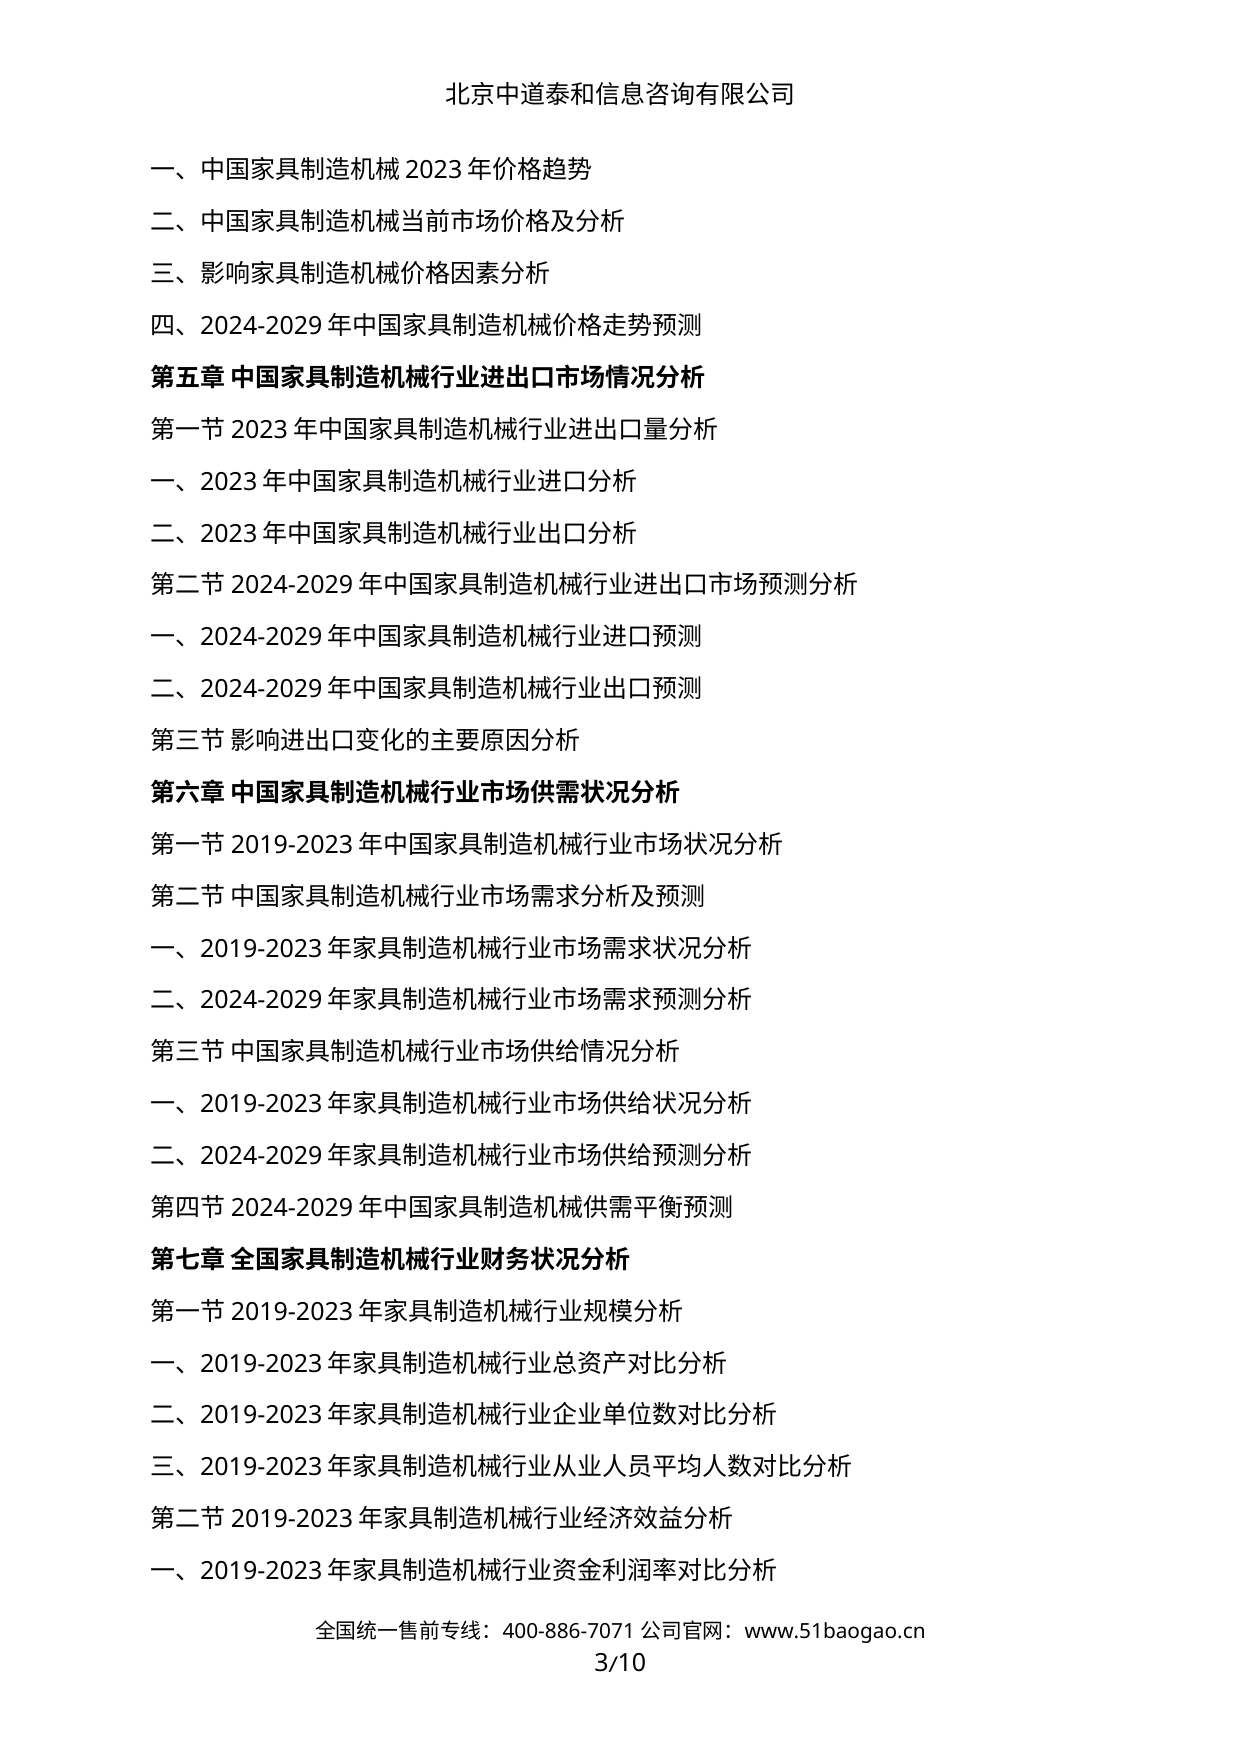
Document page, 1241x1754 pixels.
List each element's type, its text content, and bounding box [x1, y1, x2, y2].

text 第七章 全国家具制造机械行业财务状况分析 [150, 1239, 1090, 1276]
text 第四节 2024-2029年中国家具制造机械供需平衡预测 [150, 1187, 1090, 1224]
text 第一节 2019-2023年家具制造机械行业规模分析 [150, 1291, 1090, 1327]
text 二、中国家具制造机械当前市场价格及分析 [150, 202, 1090, 238]
text 二、2023年中国家具制造机械行业出口分析 [150, 513, 1090, 549]
text 第五章 中国家具制造机械行业进出口市场情况分析 [150, 357, 1090, 394]
text 三、2019-2023年家具制造机械行业从业人员平均人数对比分析 [150, 1447, 1090, 1483]
text 第三节 影响进出口变化的主要原因分析 [150, 721, 1090, 757]
text 二、2024-2029年家具制造机械行业市场需求预测分析 [150, 980, 1090, 1016]
text 一、2019-2023年家具制造机械行业市场供给状况分析 [150, 1084, 1090, 1120]
text 第二节 2019-2023年家具制造机械行业经济效益分析 [150, 1499, 1090, 1535]
text 第六章 中国家具制造机械行业市场供需状况分析 [150, 772, 1090, 809]
text 一、2024-2029年中国家具制造机械行业进口预测 [150, 617, 1090, 653]
text 二、2019-2023年家具制造机械行业企业单位数对比分析 [150, 1395, 1090, 1431]
text 第二节 2024-2029年中国家具制造机械行业进出口市场预测分析 [150, 565, 1090, 601]
text 第二节 中国家具制造机械行业市场需求分析及预测 [150, 876, 1090, 912]
text 一、2019-2023年家具制造机械行业资金利润率对比分析 [150, 1551, 1090, 1587]
text 一、2019-2023年家具制造机械行业市场需求状况分析 [150, 928, 1090, 964]
text 第三节 中国家具制造机械行业市场供给情况分析 [150, 1032, 1090, 1068]
text 二、2024-2029年家具制造机械行业市场供给预测分析 [150, 1136, 1090, 1172]
text 第一节 2019-2023年中国家具制造机械行业市场状况分析 [150, 824, 1090, 861]
text 四、2024-2029年中国家具制造机械价格走势预测 [150, 306, 1090, 342]
text 三、影响家具制造机械价格因素分析 [150, 254, 1090, 290]
text 二、2024-2029年中国家具制造机械行业出口预测 [150, 669, 1090, 705]
text 第一节 2023年中国家具制造机械行业进出口量分析 [150, 409, 1090, 446]
text 一、2019-2023年家具制造机械行业总资产对比分析 [150, 1343, 1090, 1379]
text 一、中国家具制造机械2023年价格趋势 [150, 150, 1090, 186]
text 一、2023年中国家具制造机械行业进口分析 [150, 461, 1090, 497]
